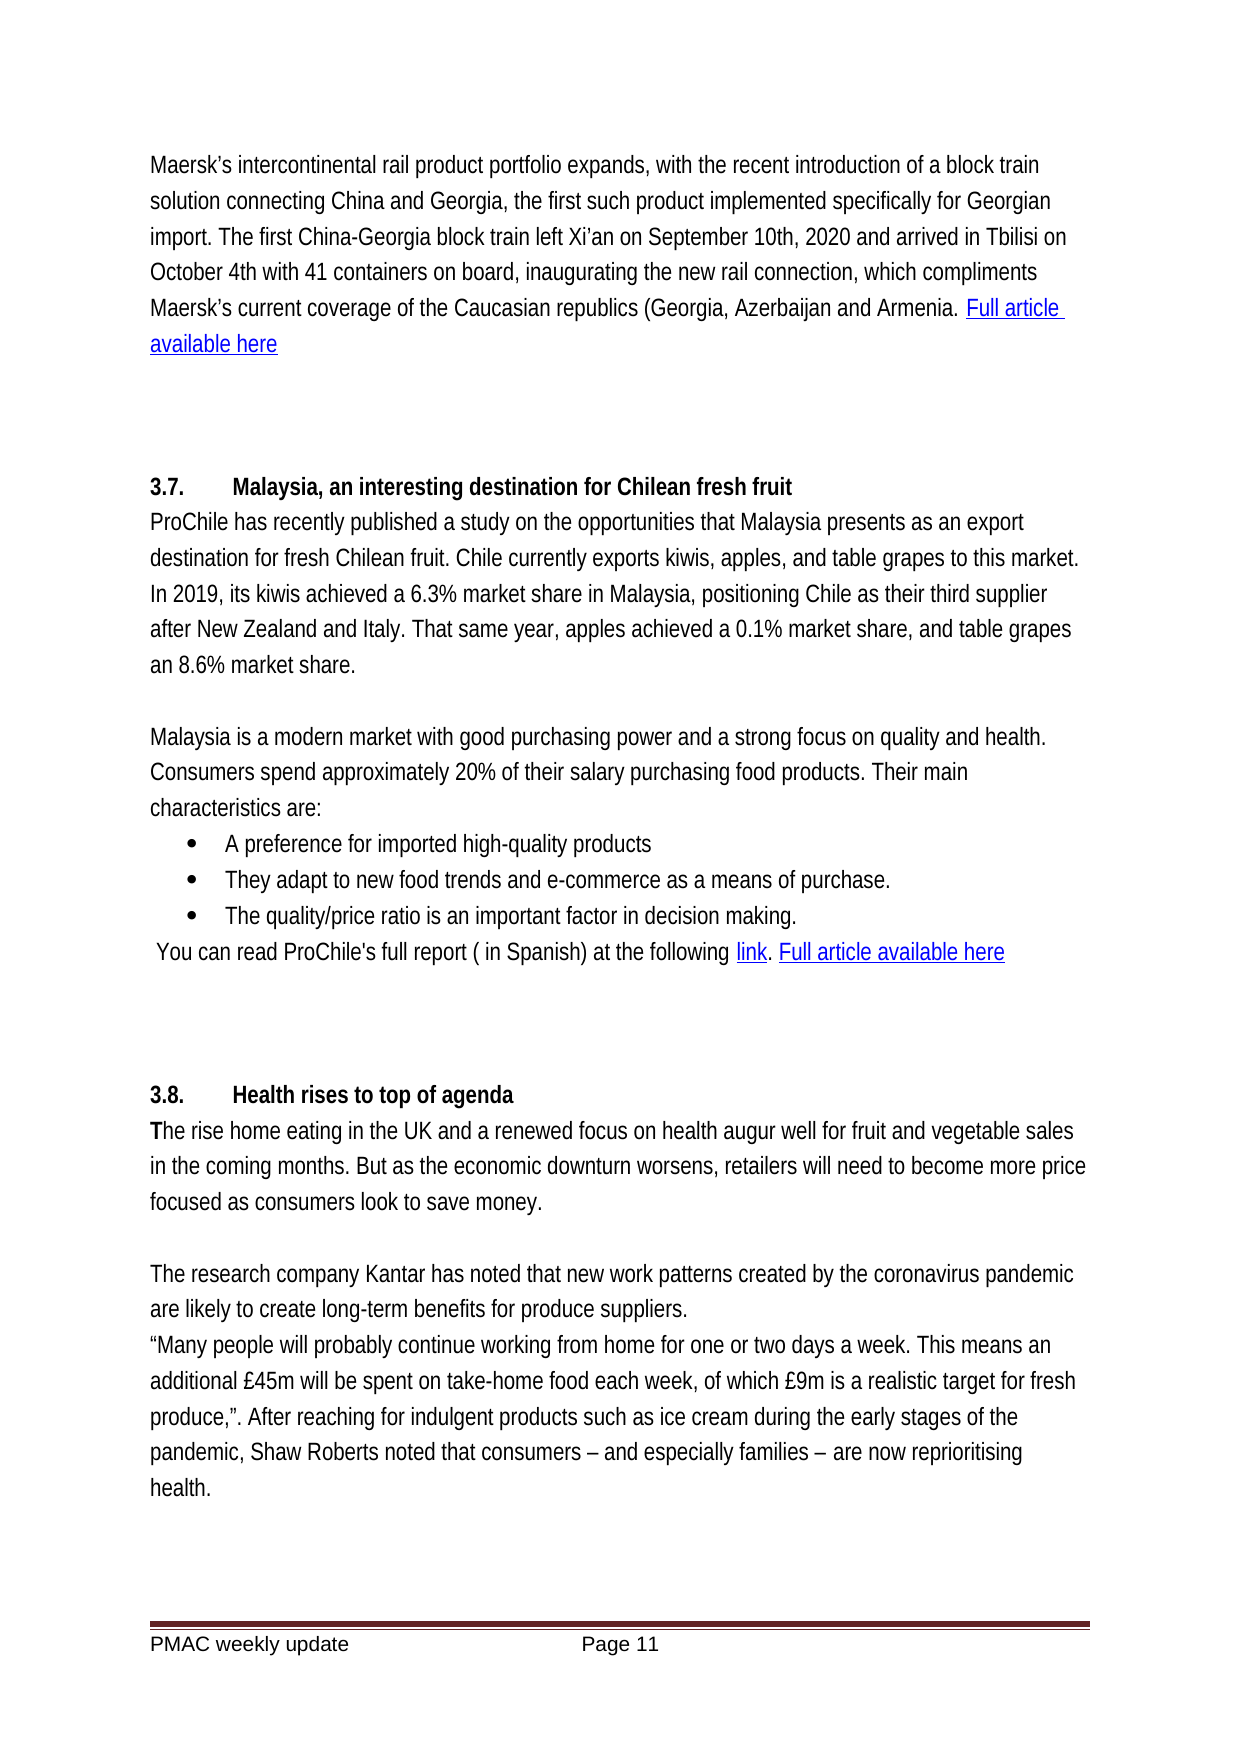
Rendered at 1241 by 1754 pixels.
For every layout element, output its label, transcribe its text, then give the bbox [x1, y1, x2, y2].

text “Many people will probably continue working from home for one or two days a week. This means an additional £45m will be spent on take-home food each week, of which £9m is a realistic target for fresh produce,”. After reaching for indulgent products such as ice cream during the early stages of the pandemic, Shaw Roberts noted that consumers – and especially families – are now reprioritising health. [150, 1330, 1090, 1502]
list They adapt to new food trends and e-commerce as a means of purchase. [187, 865, 1090, 894]
text Malaysia is a modern market with good purchasing power and a strong focus on quality and health. Consumers spend approximately 20% of their salary purchasing food products. Their main characteristics are: [150, 722, 1090, 822]
text The research company Kantar has noted that new work patterns created by the coronavirus pandemic are likely to create long-term benefits for produce suppliers. [150, 1258, 1090, 1323]
text The rise home eating in the UK and a renewed focus on health augur well for fruit and vegetable sales in the coming months. But as the economic downturn worsens, retailers will need to become more price focused as consumers look to save money. [150, 1116, 1090, 1216]
list Health rises to top of agenda [150, 1080, 1090, 1108]
list The quality/price ratio is an important factor in decision making. [187, 901, 1090, 930]
text Maersk’s intercontinental rail product portfolio expands, with the recent introduction of a block train solution connecting China and Georgia, the first such product implemented specifically for Georgian import. The first China-Georgia block train left Xi’an on September 10th, 2020 and arrived in Tbilisi on October 4th with 41 containers on board, inaugurating the new rail connection, which compliments Maersk’s current coverage of the Caucasian republics (Georgia, Azerbaijan and Armenia. Full article available here [150, 150, 1090, 357]
text You can read ProChile's full report ( in Spanish) at the following link. Full article available here [150, 937, 1090, 966]
list Malaysia, an interesting destination for Chilean fresh fruit [150, 472, 1090, 500]
text ProChile has recently published a study on the opportunities that Malaysia presents as an export destination for fresh Chilean fruit. Chile currently exports kiwis, apples, and table grapes to this market. In 2019, its kiwis achieved a 6.3% market share in Malaysia, positioning Chile as their third supplier after New Zealand and Italy. That same year, apples achieved a 0.1% market share, and table grapes an 8.6% market share. [150, 507, 1090, 679]
list A preference for imported high-quality products [187, 829, 1090, 858]
